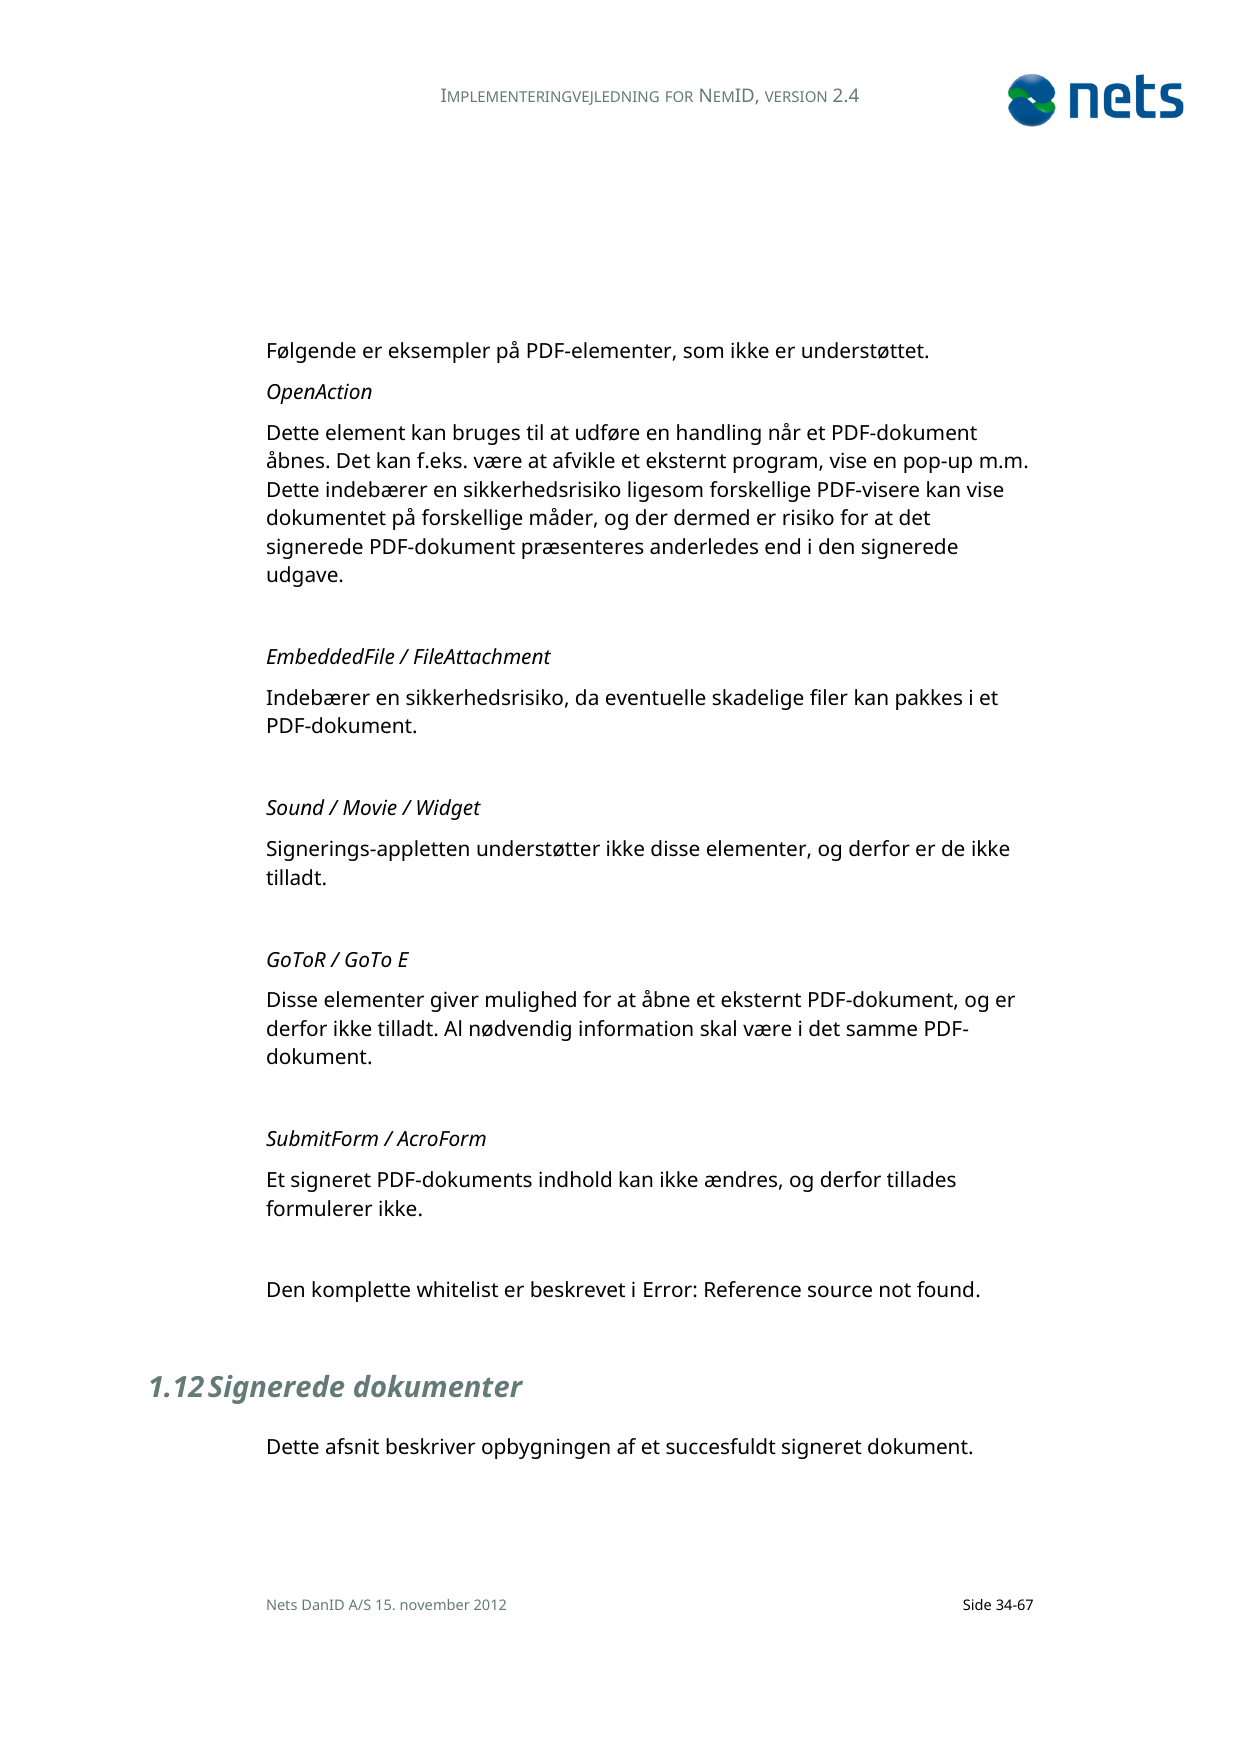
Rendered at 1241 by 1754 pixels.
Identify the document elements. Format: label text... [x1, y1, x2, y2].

text Følgende er eksempler på PDF-elementer, som ikke er understøttet. [266, 336, 1033, 365]
text Den komplette whitelist er beskrevet i Appendiks A – PDF Whitelist. [266, 1276, 1033, 1304]
text SubmitForm / AcroForm [266, 1124, 1033, 1153]
text Sound / Movie / Widget [266, 793, 1033, 822]
text EmbeddedFile / FileAttachment [266, 642, 1033, 671]
text Dette afsnit beskriver opbygningen af et succesfuldt signeret dokument. [266, 1432, 1033, 1461]
text Signerings-appletten understøtter ikke disse elementer, og derfor er de ikke tilladt. [266, 834, 1033, 891]
text Indebærer en sikkerhedsrisiko, da eventuelle skadelige filer kan pakkes i et PDF-dokument. [266, 683, 1033, 740]
text Disse elementer giver mulighed for at åbne et eksternt PDF-dokument, og er derfor ikke tilladt. Al nødvendig information skal være i det samme PDF-dokument. [266, 986, 1033, 1071]
picture [1001, 65, 1193, 135]
text OpenAction [266, 377, 1033, 406]
text Dette element kan bruges til at udføre en handling når et PDF-dokument åbnes. Det kan f.eks. være at afvikle et eksternt program, vise en pop-up m.m. Dette indebærer en sikkerhedsrisiko ligesom forskellige PDF-visere kan vise dokumentet på forskellige måder, og der dermed er risiko for at det signerede PDF-dokument præsenteres anderledes end i den signerede udgave. [266, 418, 1033, 589]
subtitle Signerede dokumenter [148, 1374, 1033, 1403]
text GoToR / GoTo E [266, 945, 1033, 973]
text Et signeret PDF-dokuments indhold kan ikke ændres, og derfor tillades formulerer ikke. [266, 1165, 1033, 1222]
